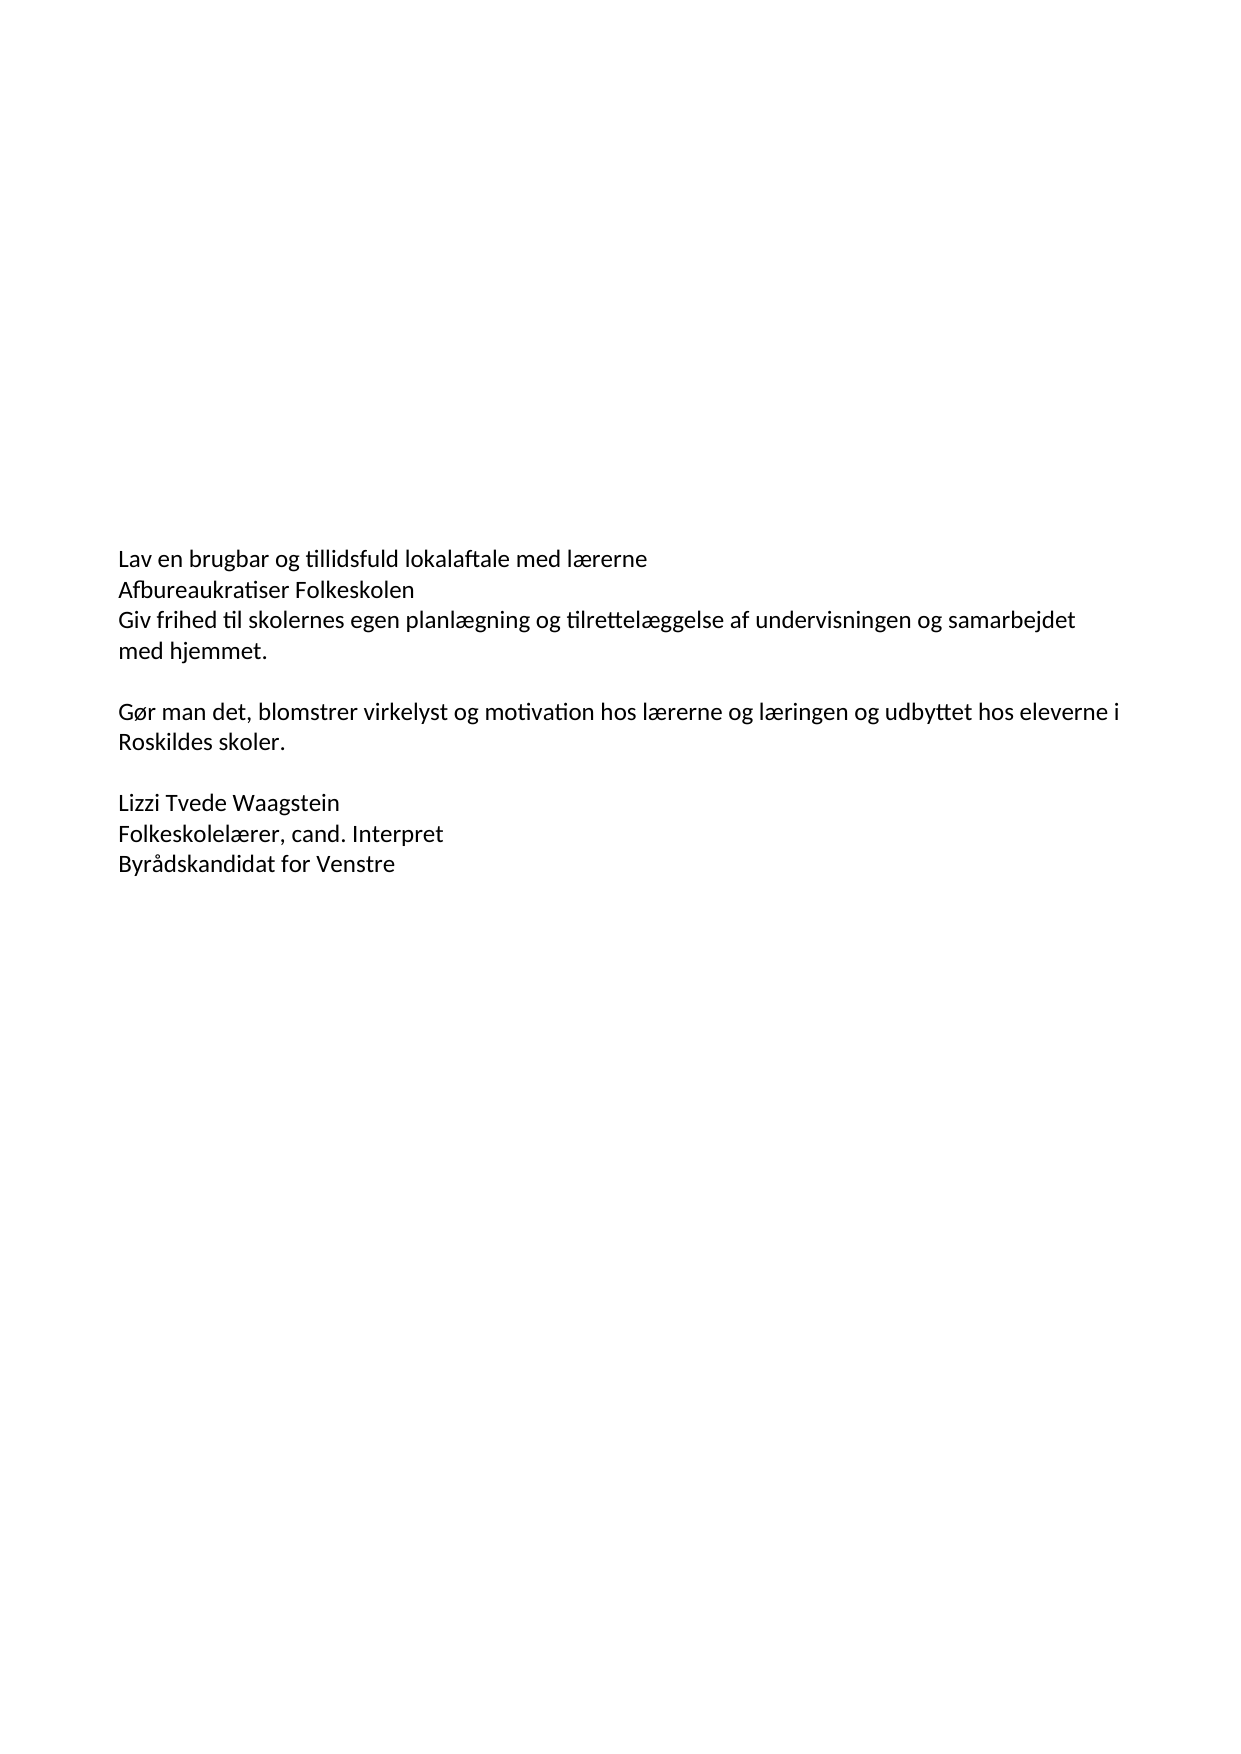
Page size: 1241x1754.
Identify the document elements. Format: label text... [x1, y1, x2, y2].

text Afbureaukratiser Folkeskolen [118, 574, 1122, 604]
text Byrådskandidat for Venstre [118, 849, 1122, 879]
text Folkeskolelærer, cand. Interpret [118, 818, 1122, 849]
text Gør man det, blomstrer virkelyst og motivation hos lærerne og læringen og udbyttet hos eleverne i Roskildes skoler. [118, 696, 1122, 757]
text Lizzi Tvede Waagstein [118, 788, 1122, 818]
text Lav en brugbar og tillidsfuld lokalaftale med lærerne [118, 543, 1122, 574]
text Giv frihed til skolernes egen planlægning og tilrettelæggelse af undervisningen og samarbejdet med hjemmet. [118, 604, 1122, 666]
